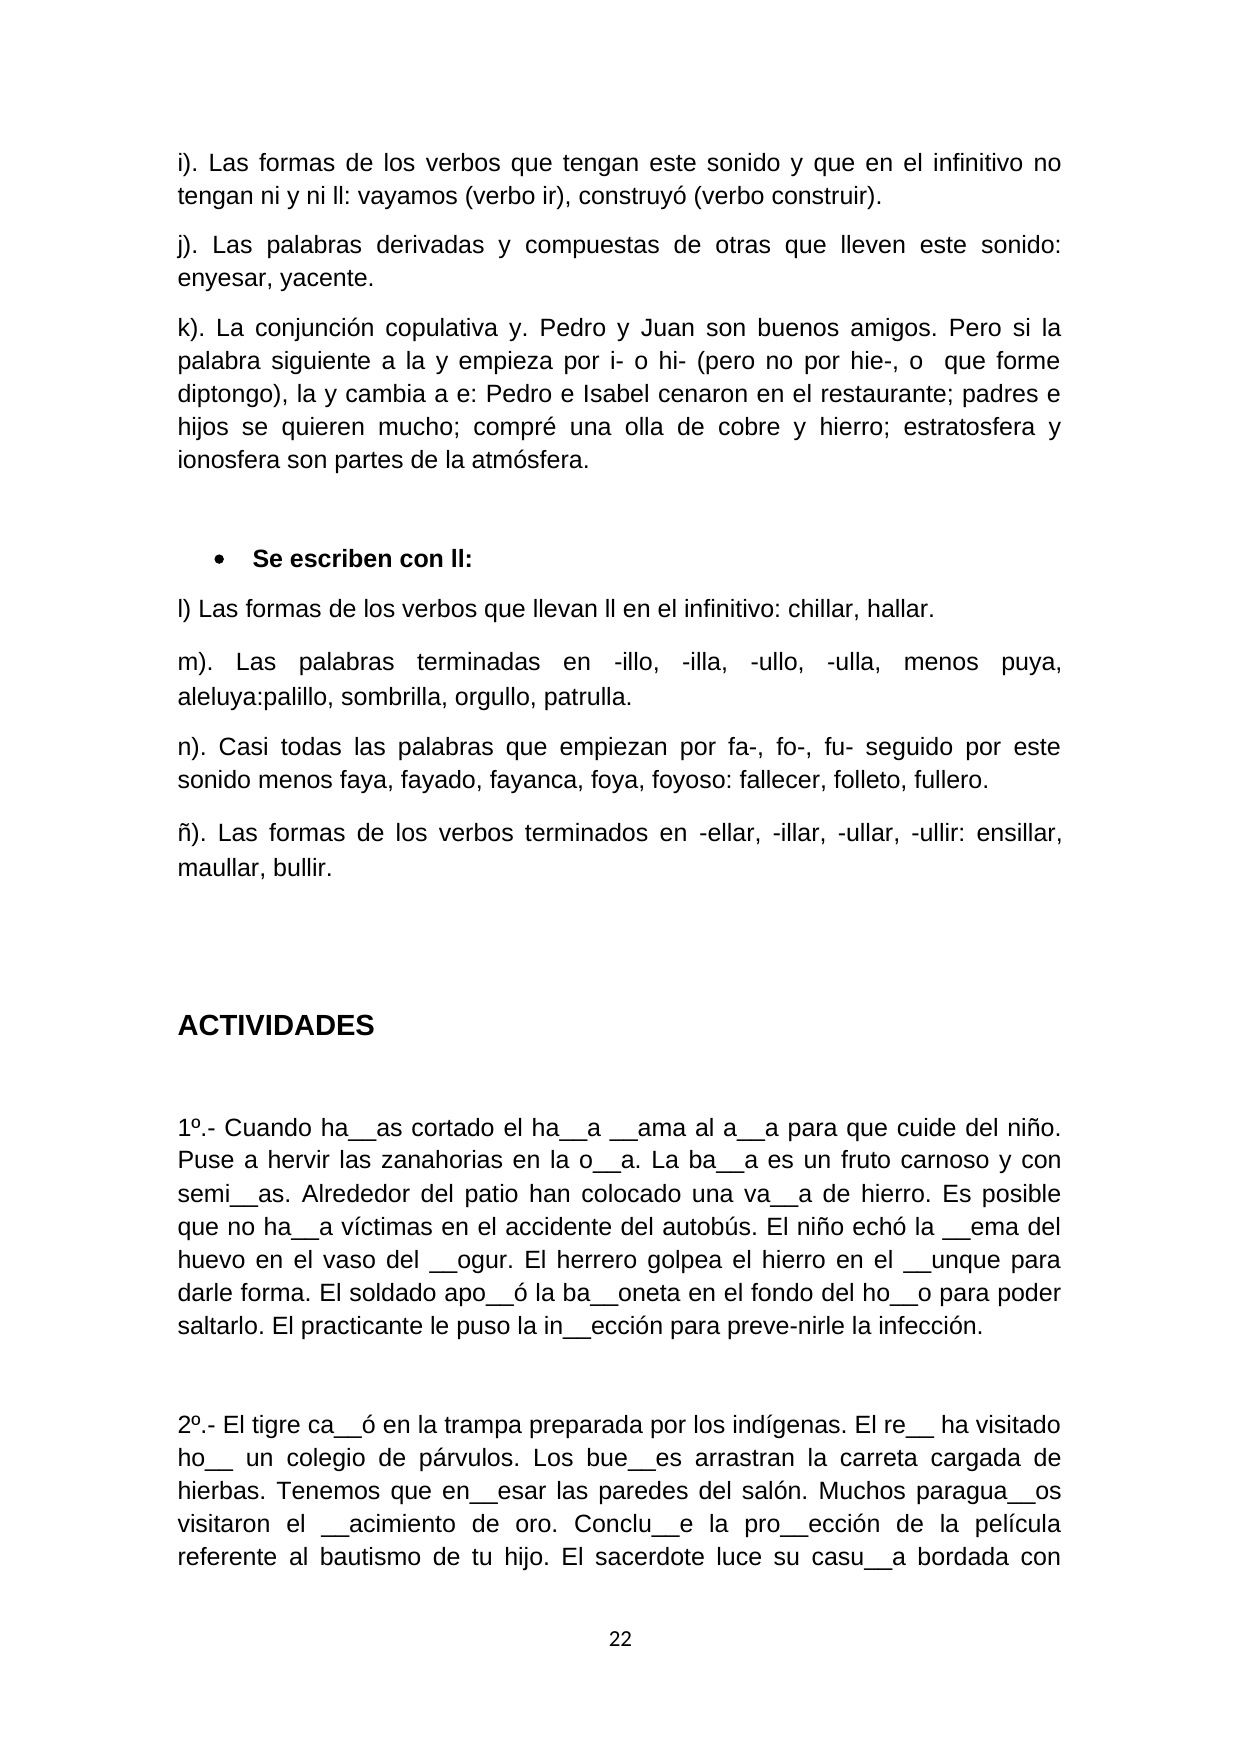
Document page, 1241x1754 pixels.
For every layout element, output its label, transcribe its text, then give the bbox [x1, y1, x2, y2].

text m). Las palabras terminadas en -illo, -illa, -ullo, -ulla, menos puya, aleluya:palillo, sombrilla, orgullo, patrulla. [177, 644, 1063, 711]
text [177, 1410, 1063, 1571]
text k). La conjunción copulativa y. Pedro y Juan son buenos amigos. Pero si la palabra siguiente a la y empieza por i- o hi- (pero no por hie-, o que forme diptongo), la y cambia a e: Pedro e Isabel cenaron en el restaurante; padres e hijos se quieren mucho; compré una olla de cobre y hierro; estratosfera y ionosfera son partes de la atmósfera. [177, 313, 1063, 474]
text j). Las palabras derivadas y compuestas de otras que lleven este sonido: enyesar, yacente. [177, 230, 1063, 292]
text n). Casi todas las palabras que empiezan por fa-, fo-, fu- seguido por este sonido menos faya, fayado, fayanca, foya, foyoso: fallecer, folleto, fullero. [177, 732, 1063, 794]
text i). Las formas de los verbos que tengan este sonido y que en el infinitivo no tengan ni y ni ll: vayamos (verbo ir), construyó (verbo construir). [177, 148, 1063, 209]
text ñ). Las formas de los verbos terminados en -ellar, -illar, -ullar, -ullir: ensillar, maullar, bullir. [177, 815, 1063, 882]
text ACTIVIDADES [177, 1008, 1063, 1041]
list Se escriben con ll: [215, 544, 1063, 573]
text l) Las formas de los verbos que llevan ll en el infinitivo: chillar, hallar. [177, 594, 1063, 623]
text 1º.- Cuando ha__as cortado el ha__a __ama al a__a para que cuide del niño. Puse a hervir las zanahorias en la o__a. La ba__a es un fruto carnoso y con semi__as. Alrededor del patio han colocado una va__a de hierro. Es posible que no ha__a víctimas en el accidente del autobús. El niño echó la __ema del huevo en el vaso del __ogur. El herrero golpea el hierro en el __unque para darle forma. El soldado apo__ó la ba__oneta en el fondo del ho__o para poder saltarlo. El practicante le puso la in__ección para preve-nirle la infección. [177, 1112, 1063, 1339]
